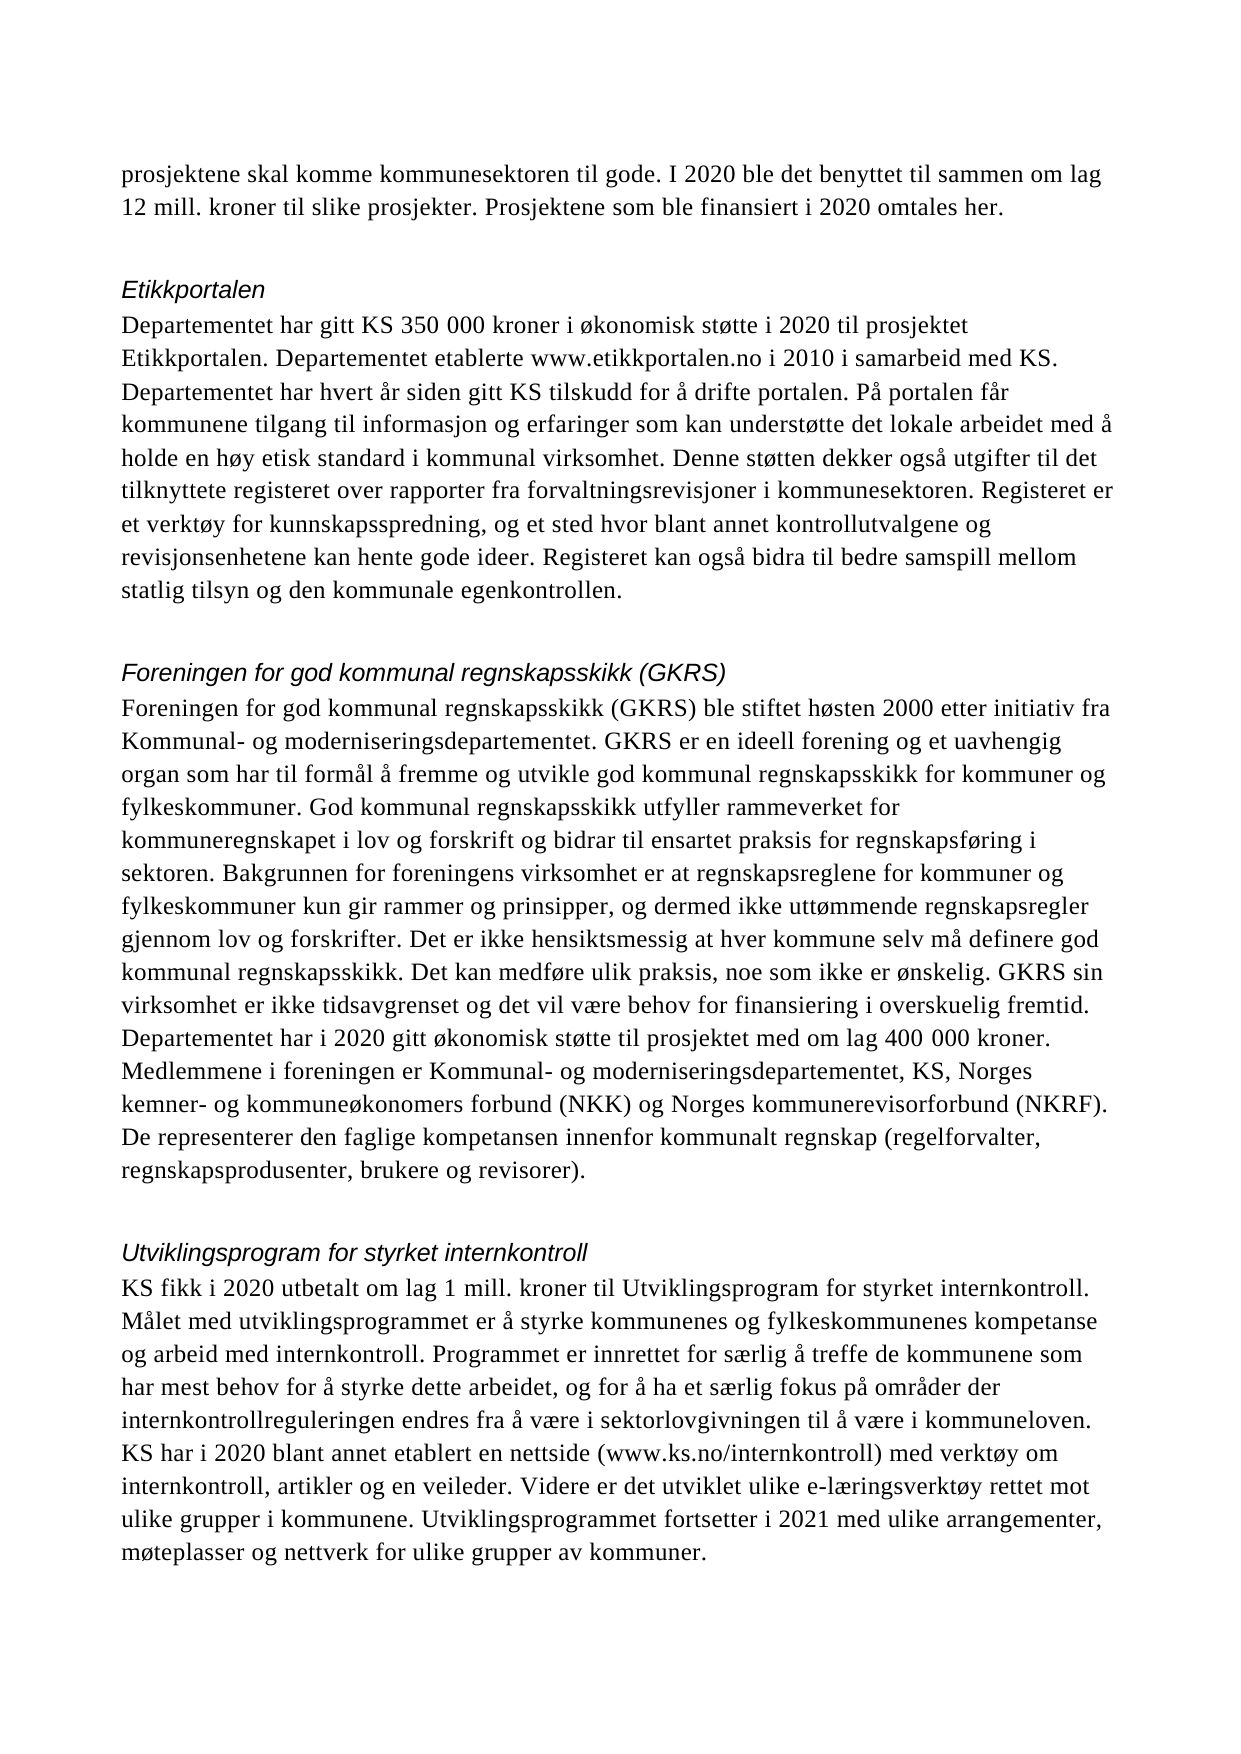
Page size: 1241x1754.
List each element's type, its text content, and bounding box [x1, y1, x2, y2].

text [121, 159, 1119, 221]
text KS fikk i 2020 utbetalt om lag 1 mill. kroner til Utviklingsprogram for styrket internkontroll. Målet med utviklingsprogrammet er å styrke kommunenes og fylkeskommunenes kompetanse og arbeid med internkontroll. Programmet er innrettet for særlig å treffe de kommunene som har mest behov for å styrke dette arbeidet, og for å ha et særlig fokus på områder der internkontrollreguleringen endres fra å være i sektorlovgivningen til å være i kommuneloven. KS har i 2020 blant annet etablert en nettside (www.ks.no/internkontroll) med verktøy om internkontroll, artikler og en veileder. Videre er det utviklet ulike e-læringsverktøy rettet mot ulike grupper i kommunene. Utviklingsprogrammet fortsetter i 2021 med ulike arrangementer, møteplasser og nettverk for ulike grupper av kommuner. [121, 1273, 1119, 1566]
text Etikkportalen [121, 276, 1119, 304]
text Foreningen for god kommunal regnskapsskikk (GKRS) ble stiftet høsten 2000 etter initiativ fra Kommunal- og moderniseringsdepartementet. GKRS er en ideell forening og et uavhengig organ som har til formål å fremme og utvikle god kommunal regnskapsskikk for kommuner og fylkeskommuner. God kommunal regnskapsskikk utfyller rammeverket for kommuneregnskapet i lov og forskrift og bidrar til ensartet praksis for regnskapsføring i sektoren. Bakgrunnen for foreningens virksomhet er at regnskapsreglene for kommuner og fylkeskommuner kun gir rammer og prinsipper, og dermed ikke uttømmende regnskapsregler gjennom lov og forskrifter. Det er ikke hensiktsmessig at hver kommune selv må definere god kommunal regnskapsskikk. Det kan medføre ulik praksis, noe som ikke er ønskelig. GKRS sin virksomhet er ikke tidsavgrenset og det vil være behov for finansiering i overskuelig fremtid. Departementet har i 2020 gitt økonomisk støtte til prosjektet med om lag 400 000 kroner. Medlemmene i foreningen er Kommunal- og moderniseringsdepartementet, KS, Norges kemner- og kommuneøkonomers forbund (NKK) og Norges kommunerevisorforbund (NKRF). De representerer den faglige kompetansen innenfor kommunalt regnskap (regelforvalter, regnskapsprodusenter, brukere og revisorer). [121, 693, 1119, 1184]
text Utviklingsprogram for styrket internkontroll [121, 1238, 1119, 1267]
text Foreningen for god kommunal regnskapsskikk (GKRS) [121, 658, 1119, 686]
text Departementet har gitt KS 350 000 kroner i økonomisk støtte i 2020 til prosjektet Etikkportalen. Departementet etablerte www.etikkportalen.no i 2010 i samarbeid med KS. Departementet har hvert år siden gitt KS tilskudd for å drifte portalen. På portalen får kommunene tilgang til informasjon og erfaringer som kan understøtte det lokale arbeidet med å holde en høy etisk standard i kommunal virksomhet. Denne støtten dekker også utgifter til det tilknyttete registeret over rapporter fra forvaltningsrevisjoner i kommunesektoren. Registeret er et verktøy for kunnskapsspredning, og et sted hvor blant annet kontrollutvalgene og revisjonsenhetene kan hente gode ideer. Registeret kan også bidra til bedre samspill mellom statlig tilsyn og den kommunale egenkontrollen. [121, 311, 1119, 603]
